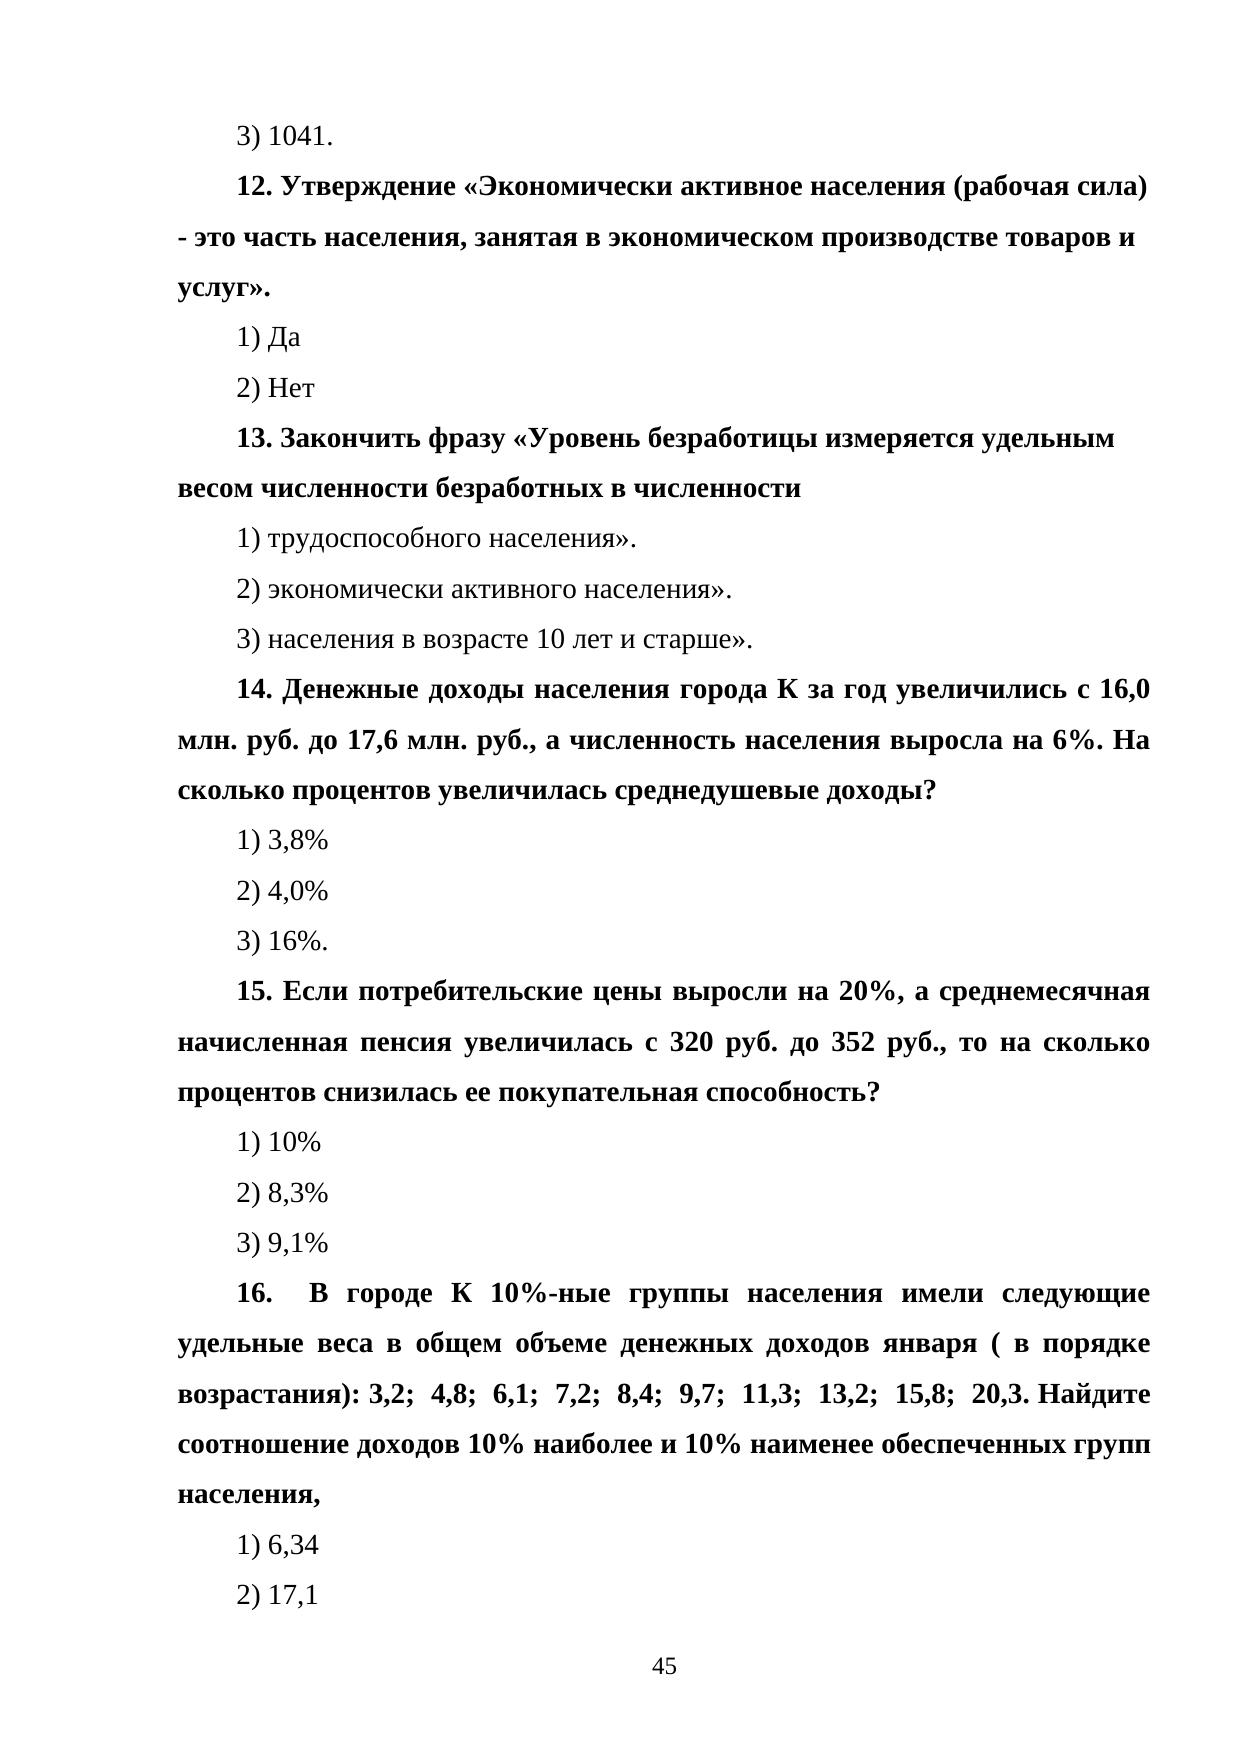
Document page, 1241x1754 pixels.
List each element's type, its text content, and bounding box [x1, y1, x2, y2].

text 3) 16%. [177, 923, 1152, 957]
text 1) Да [177, 319, 1152, 353]
text 3) 1041. [177, 118, 1152, 152]
text 12. Утверждение «Экономически активное населения (рабочая сила) - это часть населения, занятая в экономическом производстве товаров и услуг». [177, 168, 1152, 303]
text 14. Денежные доходы населения города К за год увеличились с 16,0 млн. руб. до 17,6 млн. руб., а численность населения выросла на 6%. На сколько процентов увеличилась среднедушевые доходы? [177, 672, 1152, 806]
text 2) экономически активного населения». [177, 571, 1152, 604]
text 13. Закончить фразу «Уровень безработицы измеряется удельным весом численности безработных в численности [177, 420, 1152, 504]
text 1) трудоспособного населения». [177, 521, 1152, 554]
text 2) 4,0% [177, 873, 1152, 906]
text 1) 6,34 [177, 1527, 1152, 1560]
text 1) 10% [177, 1124, 1152, 1158]
text 3) населения в возрасте 10 лет и старше». [177, 621, 1152, 655]
text 2) Нет [177, 370, 1152, 403]
text 3) 9,1% [177, 1225, 1152, 1258]
text 2) 8,3% [177, 1175, 1152, 1208]
text 1) 3,8% [177, 822, 1152, 856]
text 16. В городе К 10%-ные группы населения имели следующие удельные веса в общем объеме денежных доходов января ( в порядке возрастания): 3,2; 4,8; 6,1; 7,2; 8,4; 9,7; 11,3; 13,2; 15,8; 20,3. Найдите соотношение доходов 10% наиболее и 10% наименее обеспеченных групп населения, [177, 1275, 1152, 1510]
text 15. Если потребительские цены выросли на 20%, а среднемесячная начисленная пенсия увеличилась с 320 руб. до 352 руб., то на сколько процентов снизилась ее покупательная способность? [177, 973, 1152, 1108]
text 2) 17,1 [177, 1577, 1152, 1611]
